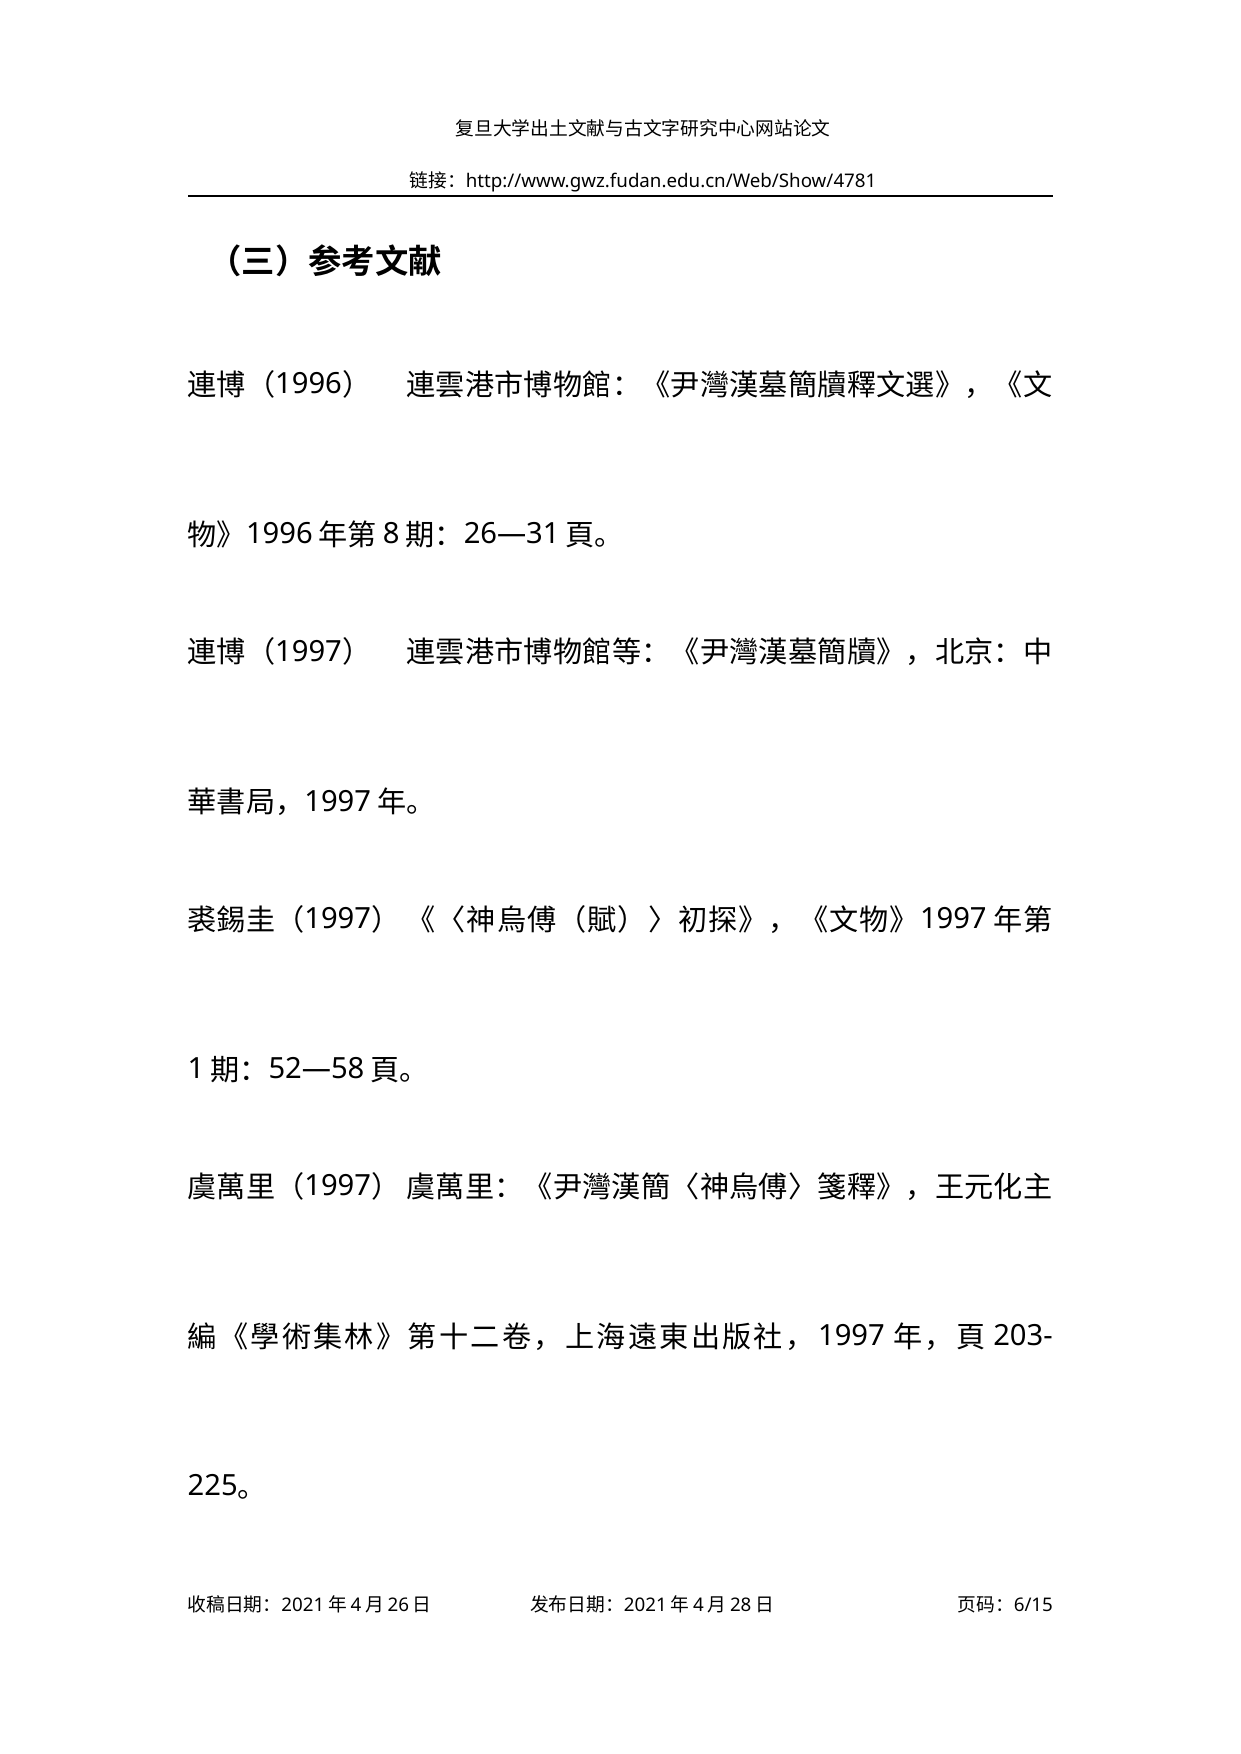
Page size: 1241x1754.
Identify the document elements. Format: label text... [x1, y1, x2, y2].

text 連博（1996） 連雲港市博物館：《尹灣漢墓簡牘釋文選》，《文物》1996年第8期：26—31頁。 [187, 345, 1053, 570]
text 裘錫圭（1997） 《〈神烏傅（賦）〉初探》，《文物》1997年第1期：52—58頁。 [187, 880, 1053, 1105]
text （三）参考文献 [187, 222, 1053, 297]
text 虞萬里（1997） 虞萬里：《尹灣漢簡〈神烏傅〉箋釋》，王元化主編《學術集林》第十二卷，上海遠東出版社，1997年，頁203-225。 [187, 1147, 1053, 1522]
text 連博（1997） 連雲港市博物館等：《尹灣漢墓簡牘》，北京：中華書局，1997年。 [187, 612, 1053, 837]
